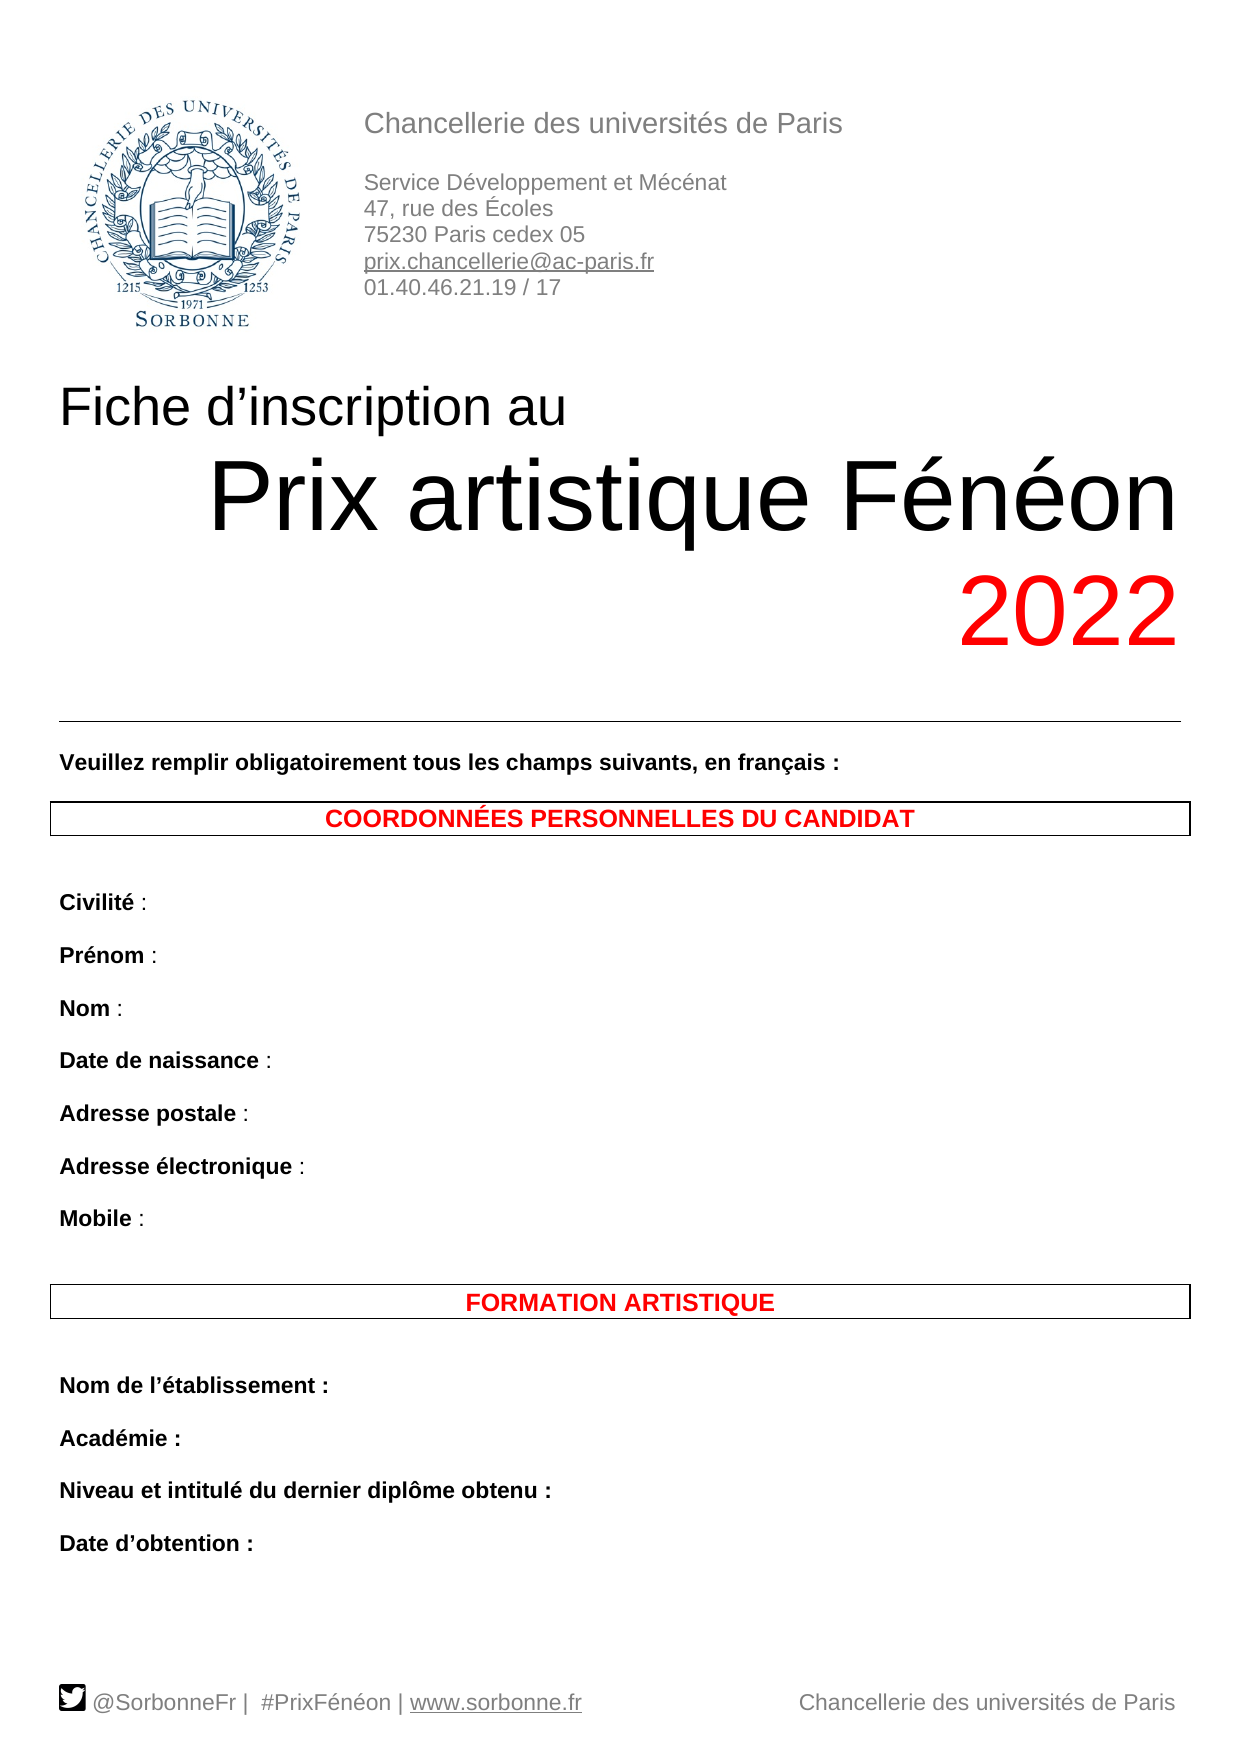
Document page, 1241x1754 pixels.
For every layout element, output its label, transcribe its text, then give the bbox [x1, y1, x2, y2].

text COORDONNÉES PERSONNELLES DU CANDIDAT [51, 803, 1189, 835]
text Fiche d’inscription au [59, 374, 1179, 436]
picture [59, 79, 325, 346]
text Adresse électronique : [59, 1153, 1181, 1179]
text Académie : [59, 1425, 1181, 1451]
text Civilité : [59, 889, 1181, 915]
text Date d’obtention : [59, 1530, 1181, 1557]
text Nom de l’établissement : [59, 1372, 1181, 1398]
text Prénom : [59, 942, 1181, 968]
text Veuillez remplir obligatoirement tous les champs suivants, en français : [59, 749, 1181, 775]
text Niveau et intitulé du dernier diplôme obtenu : [59, 1477, 1181, 1504]
text Date de naissance : [59, 1047, 1181, 1073]
text FORMATION ARTISTIQUE [51, 1285, 1189, 1318]
text Mobile : [59, 1205, 1181, 1232]
text Adresse postale : [59, 1100, 1181, 1126]
text Nom : [59, 994, 1181, 1021]
text Prix artistique Fénéon 2022 [59, 436, 1179, 666]
picture [59, 1684, 86, 1711]
